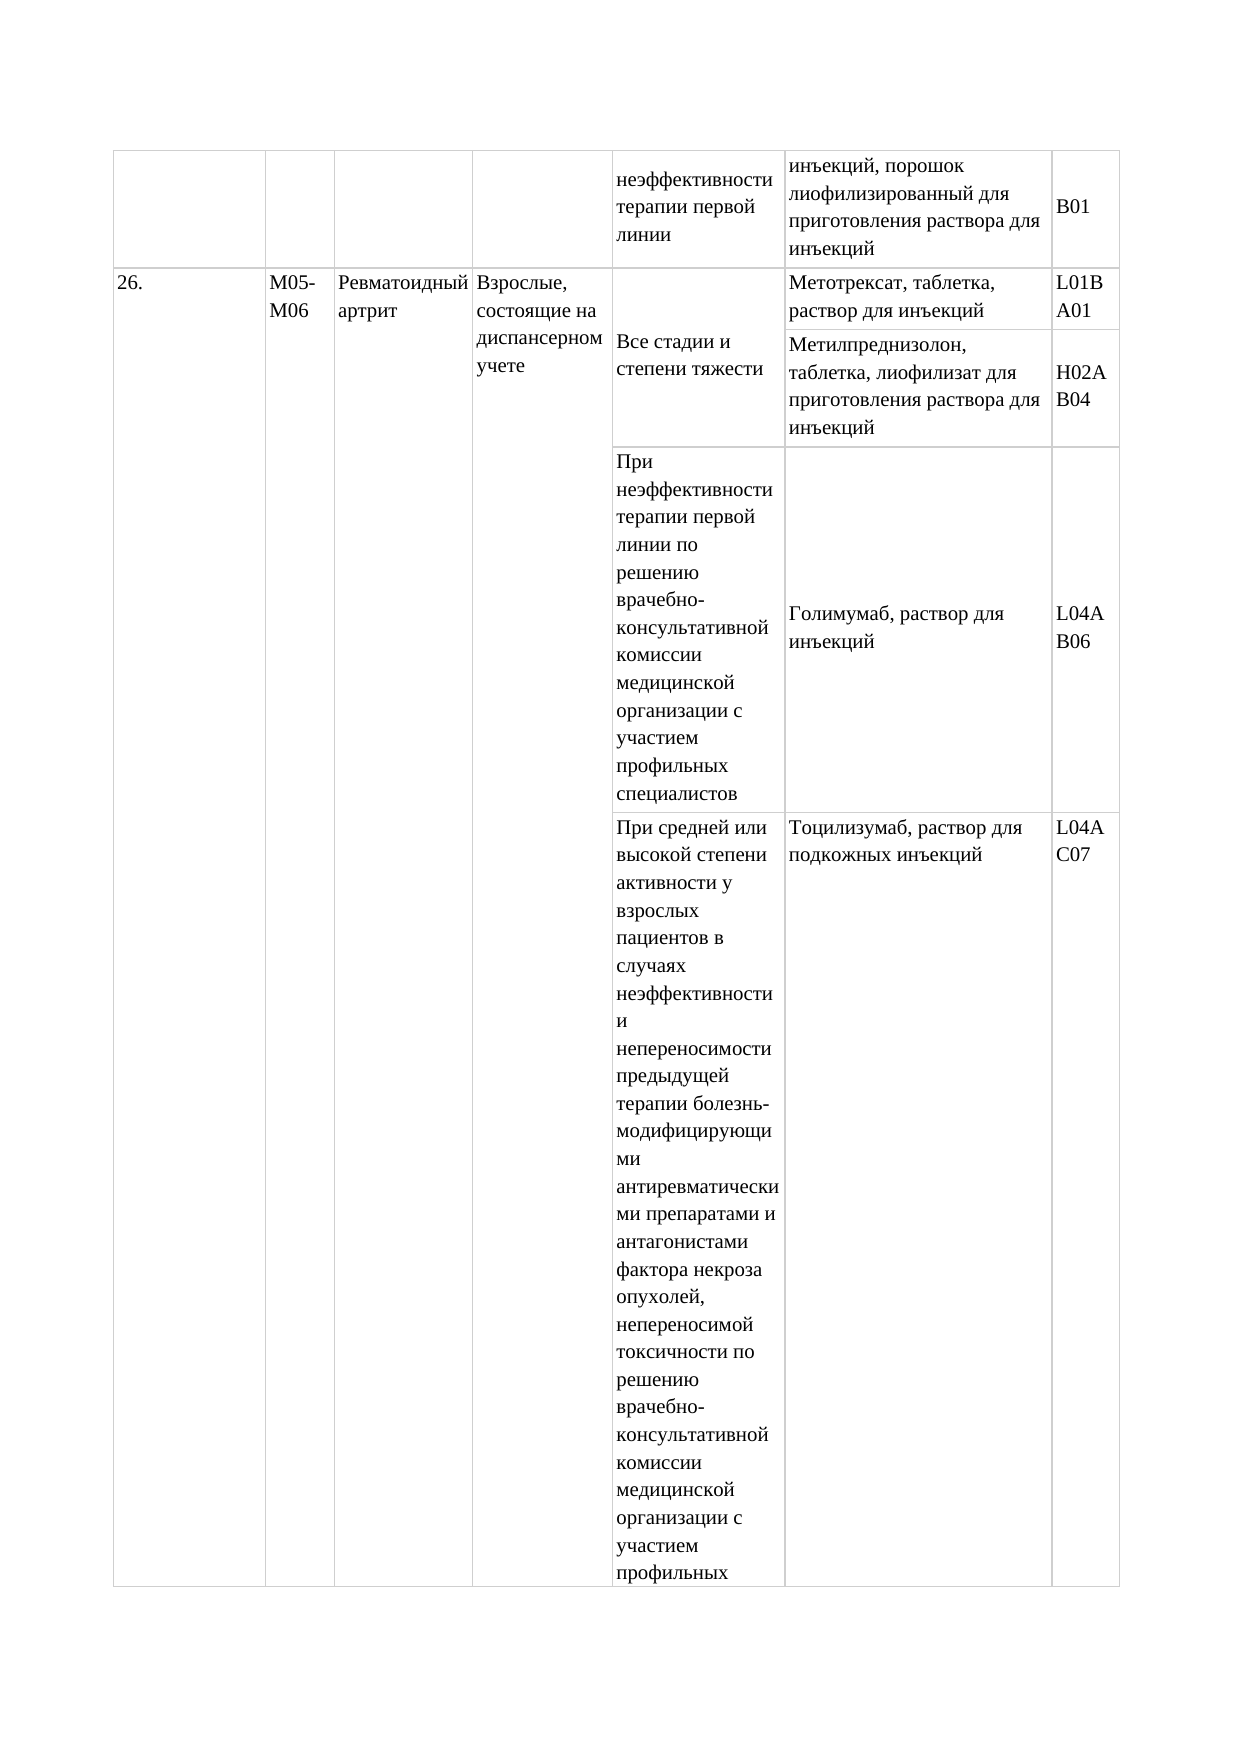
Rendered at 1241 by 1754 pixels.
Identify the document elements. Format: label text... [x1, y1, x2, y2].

table_cell Все стадии и степени тяжести [613, 269, 784, 446]
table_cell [613, 151, 784, 267]
table_cell L01BA01 [1053, 269, 1119, 329]
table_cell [786, 813, 1051, 1586]
table_cell При неэффективности терапии первой линии по решению врачебно-консультативной комиссии медицинской организации с участием профильных специалистов [613, 448, 784, 812]
table_cell L04AB06 [1053, 448, 1119, 812]
table_cell Метилпреднизолон, таблетка, лиофилизат для приготовления раствора для инъекций [786, 330, 1051, 446]
table_cell L04АВ01 [1053, 151, 1119, 267]
table_cell H02AB04 [1053, 330, 1119, 446]
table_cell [786, 151, 1051, 267]
table_cell L04AС07 [1053, 813, 1119, 1586]
table_cell M05-М06 [266, 269, 334, 1586]
table_cell Ревматоидный артрит [335, 269, 472, 1586]
table_cell Метотрексат, таблетка, раствор для инъекций [786, 269, 1051, 329]
table_cell 26. [114, 269, 265, 1586]
table_cell Голимумаб, раствор для инъекций [786, 448, 1051, 812]
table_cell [473, 269, 612, 1586]
